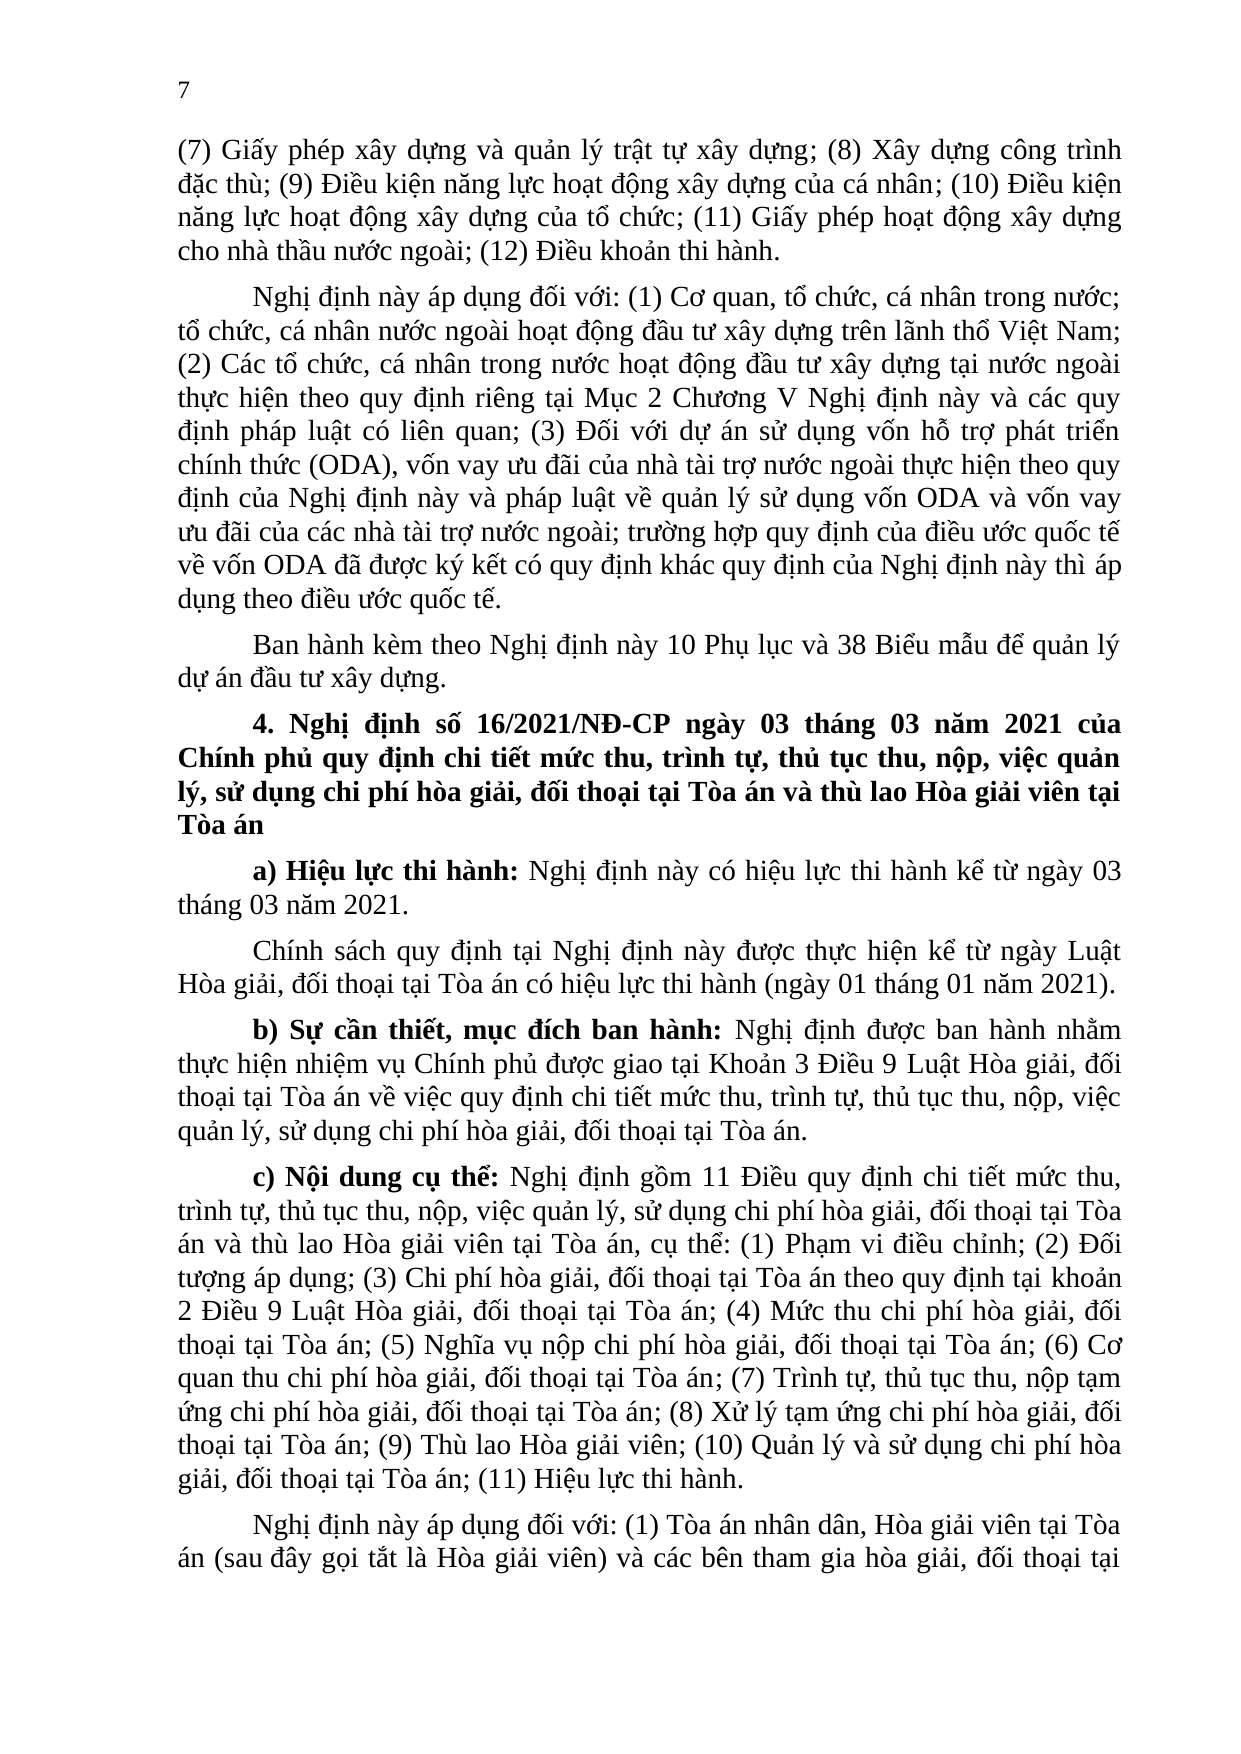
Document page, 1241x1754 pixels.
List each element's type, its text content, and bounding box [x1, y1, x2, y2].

text Ban hành kèm theo Nghị định này 10 Phụ lục và 38 Biểu mẫu để quản lý dự án đầu tư xây dựng. [177, 627, 1122, 694]
text b) Sự cần thiết, mục đích ban hành: Nghị định được ban hành nhằm thực hiện nhiệm vụ Chính phủ được giao tại Khoản 3 Điều 9 Luật Hòa giải, đối thoại tại Tòa án về việc quy định chi tiết mức thu, trình tự, thủ tục thu, nộp, việc quản lý, sử dụng chi phí hòa giải, đối thoại tại Tòa án. [177, 1012, 1122, 1147]
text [177, 132, 1122, 267]
text Chính sách quy định tại Nghị định này được thực hiện kể từ ngày Luật Hòa giải, đối thoại tại Tòa án có hiệu lực thi hành (ngày 01 tháng 01 năm 2021). [177, 933, 1122, 1000]
text a) Hiệu lực thi hành: Nghị định này có hiệu lực thi hành kể từ ngày 03 tháng 03 năm 2021. [177, 853, 1122, 920]
text Nghị định này áp dụng đối với: (1) Cơ quan, tổ chức, cá nhân trong nước; tổ chức, cá nhân nước ngoài hoạt động đầu tư xây dựng trên lãnh thổ Việt Nam; (2) Các tổ chức, cá nhân trong nước hoạt động đầu tư xây dựng tại nước ngoài thực hiện theo quy định riêng tại Mục 2 Chương V Nghị định này và các quy định pháp luật có liên quan; (3) Đối với dự án sử dụng vốn hỗ trợ phát triển chính thức (ODA), vốn vay ưu đãi của nhà tài trợ nước ngoài thực hiện theo quy định của Nghị định này và pháp luật về quản lý sử dụng vốn ODA và vốn vay ưu đãi của các nhà tài trợ nước ngoài; trường hợp quy định của điều ước quốc tế về vốn ODA đã được ký kết có quy định khác quy định của Nghị định này thì áp dụng theo điều ước quốc tế. [177, 279, 1122, 614]
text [177, 1507, 1122, 1574]
text c) Nội dung cụ thể: Nghị định gồm 11 Điều quy định chi tiết mức thu, trình tự, thủ tục thu, nộp, việc quản lý, sử dụng chi phí hòa giải, đối thoại tại Tòa án và thù lao Hòa giải viên tại Tòa án, cụ thể: (1) Phạm vi điều chỉnh; (2) Đối tượng áp dụng; (3) Chi phí hòa giải, đối thoại tại Tòa án theo quy định tại khoản 2 Điều 9 Luật Hòa giải, đối thoại tại Tòa án; (4) Mức thu chi phí hòa giải, đối thoại tại Tòa án; (5) Nghĩa vụ nộp chi phí hòa giải, đối thoại tại Tòa án; (6) Cơ quan thu chi phí hòa giải, đối thoại tại Tòa án; (7) Trình tự, thủ tục thu, nộp tạm ứng chi phí hòa giải, đối thoại tại Tòa án; (8) Xử lý tạm ứng chi phí hòa giải, đối thoại tại Tòa án; (9) Thù lao Hòa giải viên; (10) Quản lý và sử dụng chi phí hòa giải, đối thoại tại Tòa án; (11) Hiệu lực thi hành. [177, 1159, 1122, 1494]
text 4. Nghị định số 16/2021/NĐ-CP ngày 03 tháng 03 năm 2021 của Chính phủ quy định chi tiết mức thu, trình tự, thủ tục thu, nộp, việc quản lý, sử dụng chi phí hòa giải, đối thoại tại Tòa án và thù lao Hòa giải viên tại Tòa án [177, 707, 1122, 841]
